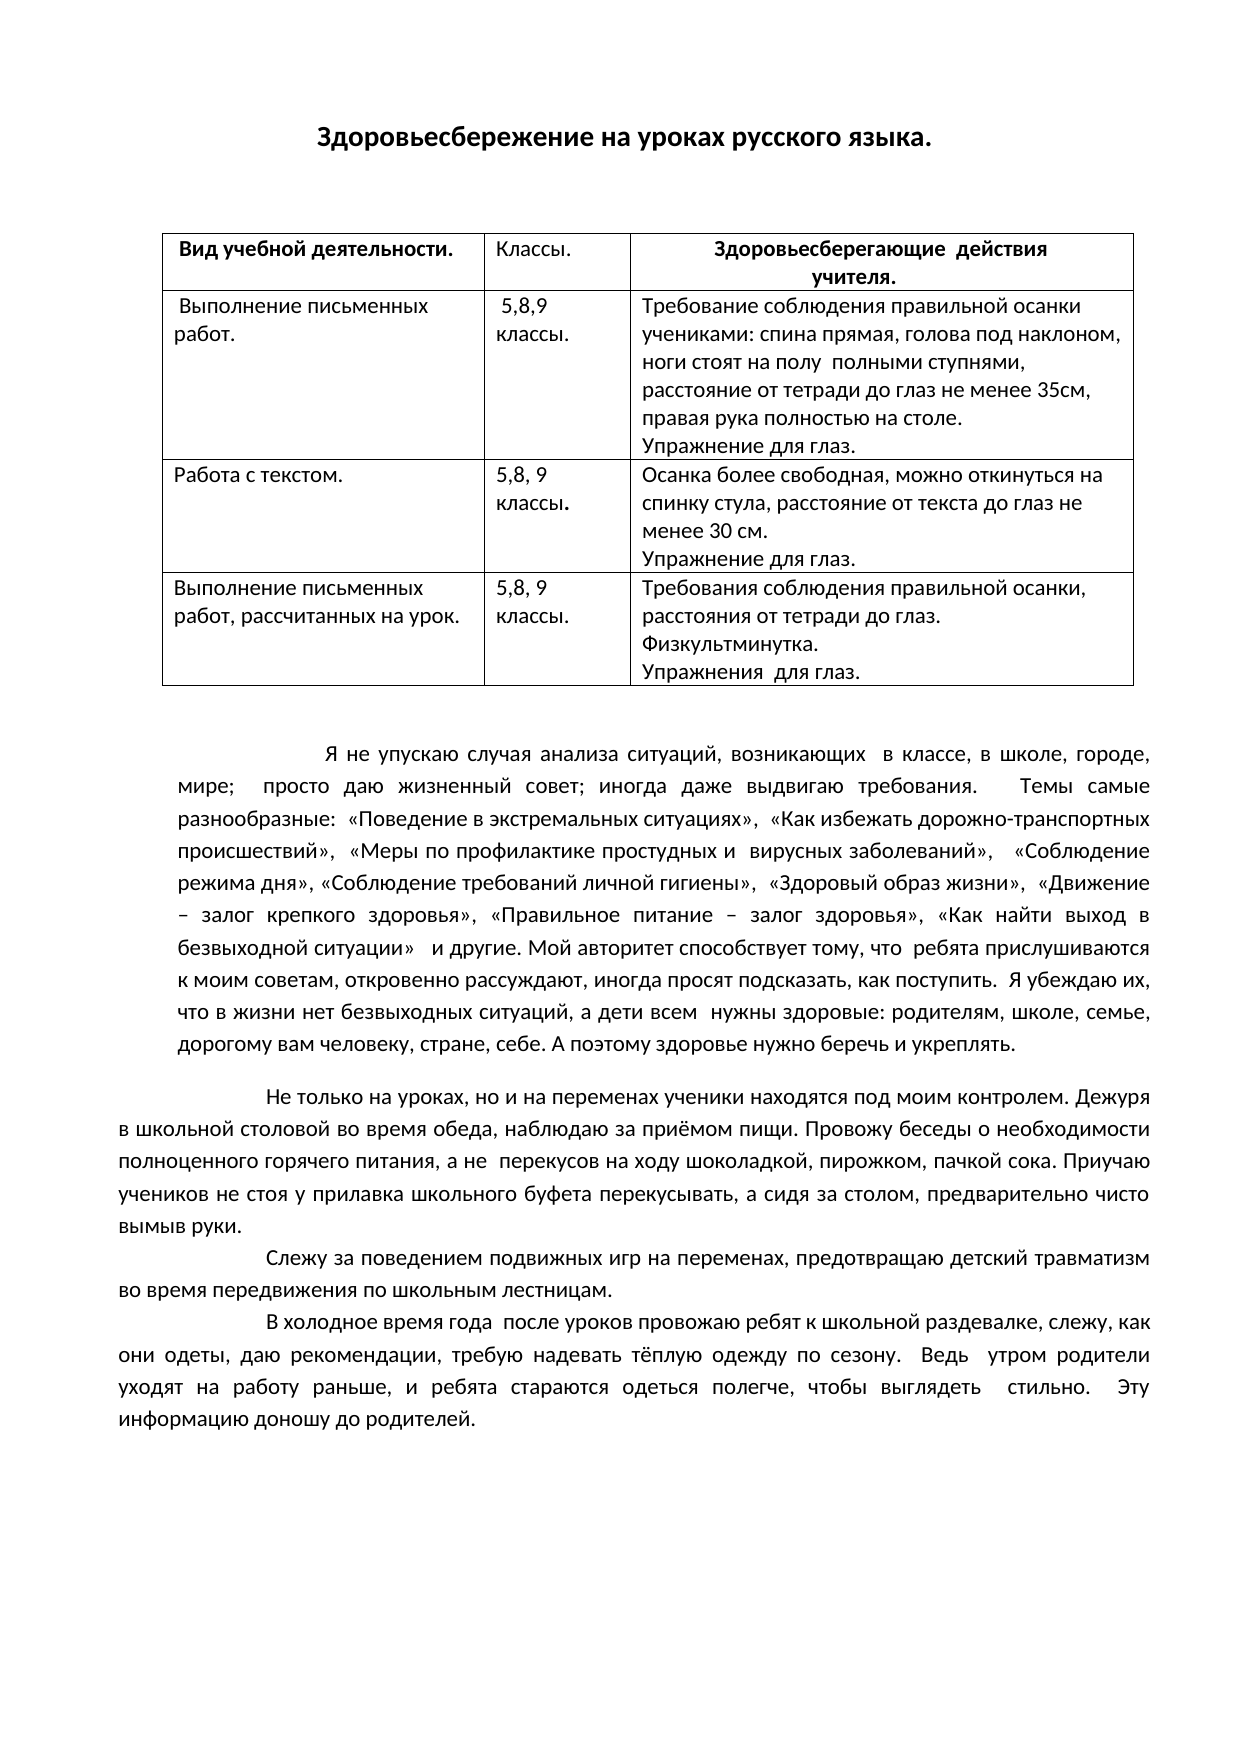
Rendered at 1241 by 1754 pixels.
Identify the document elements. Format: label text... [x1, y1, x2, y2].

list Слежу за поведением подвижных игр на переменах, предотвращаю детский травматизм во время передвижения по школьным лестницам. [118, 1243, 1152, 1303]
table_cell 5,8, 9 классы. [485, 460, 630, 572]
table_cell Работа с текстом. [163, 460, 484, 572]
table_cell 5,8,9 классы. [485, 291, 630, 459]
table_cell Выполнение письменных работ, рассчитанных на урок. [163, 573, 484, 685]
table_header Вид учебной деятельности. [163, 234, 484, 290]
list В холодное время года после уроков провожаю ребят к школьной раздевалке, слежу, как они одеты, даю рекомендации, требую надевать тёплую одежду по сезону. Ведь утром родители уходят на работу раньше, и ребята стараются одеться полегче, чтобы выглядеть стильно. Эту информацию доношу до родителей. [118, 1307, 1152, 1432]
table_header Здоровьесберегающие действия учителя. [631, 234, 1133, 290]
table_cell Требования соблюдения правильной осанки, расстояния от тетради до глаз. Физкультминутка. Упражнения для глаз. [631, 573, 1133, 685]
text Здоровьесбережение на уроках русского языка. [177, 118, 1122, 154]
table_cell Требование соблюдения правильной осанки учениками: спина прямая, голова под наклоном, ноги стоят на полу полными ступнями, расстояние от тетради до глаз не менее 35см, правая рука полностью на столе. Упражнение для глаз. [631, 291, 1133, 459]
table_header Классы. [485, 234, 630, 290]
table_cell 5,8, 9 классы. [485, 573, 630, 685]
table_cell Осанка более свободная, можно откинуться на спинку стула, расстояние от текста до глаз не менее 30 см. Упражнение для глаз. [631, 460, 1133, 572]
table_cell Выполнение письменных работ. [163, 291, 484, 459]
text Я не упускаю случая анализа ситуаций, возникающих в классе, в школе, городе, мире; просто даю жизненный совет; иногда даже выдвигаю требования. Темы самые разнообразные: «Поведение в экстремальных ситуациях», «Как избежать дорожно-транспортных происшествий», «Меры по профилактике простудных и вирусных заболеваний», «Соблюдение режима дня», «Соблюдение требований личной гигиены», «Здоровый образ жизни», «Движение – залог крепкого здоровья», «Правильное питание – залог здоровья», «Как найти выход в безвыходной ситуации» и другие. Мой авторитет способствует тому, что ребята прислушиваются к моим советам, откровенно рассуждают, иногда просят подсказать, как поступить. Я убеждаю их, что в жизни нет безвыходных ситуаций, а дети всем нужны здоровые: родителям, школе, семье, дорогому вам человеку, стране, себе. А поэтому здоровье нужно беречь и укреплять. [177, 739, 1152, 1057]
list Не только на уроках, но и на переменах ученики находятся под моим контролем. Дежуря в школьной столовой во время обеда, наблюдаю за приёмом пищи. Провожу беседы о необходимости полноценного горячего питания, а не перекусов на ходу шоколадкой, пирожком, пачкой сока. Приучаю учеников не стоя у прилавка школьного буфета перекусывать, а сидя за столом, предварительно чисто вымыв руки. [118, 1082, 1152, 1239]
